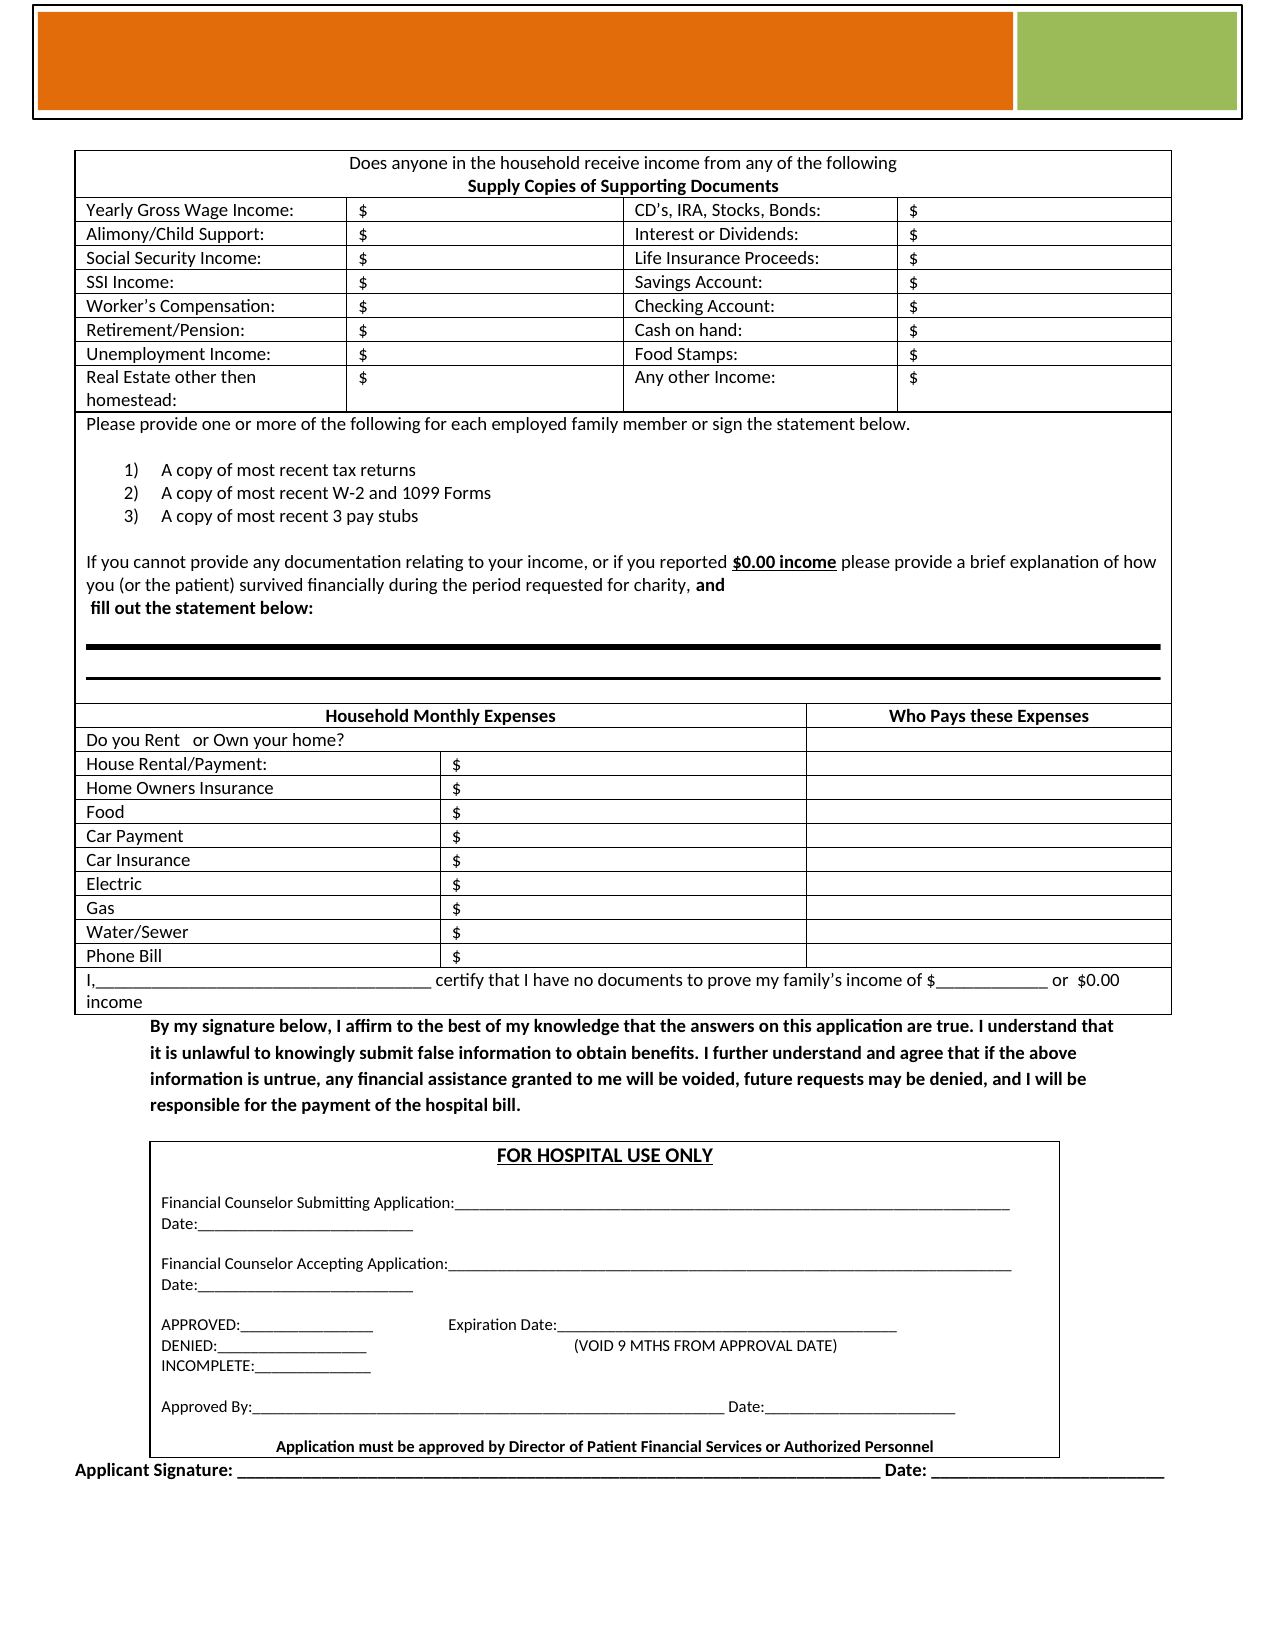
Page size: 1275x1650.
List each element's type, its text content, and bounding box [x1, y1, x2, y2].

text Applicant Signature: _____________________________________________________________________ Date: _________________________ [75, 1458, 1172, 1481]
table_cell [807, 752, 1171, 775]
table_cell Any other Income: [624, 366, 897, 411]
table_cell CD’s, IRA, Stocks, Bonds: [624, 198, 897, 221]
table_cell Food Stamps: [624, 342, 897, 364]
table_cell Life Insurance Proceeds: [624, 246, 897, 269]
table_cell Car Insurance [76, 848, 440, 871]
table_cell $ [347, 270, 623, 293]
table_cell Savings Account: [624, 270, 897, 293]
table_cell $ [441, 944, 806, 967]
table_cell $ [898, 198, 1171, 221]
table_cell Phone Bill [76, 944, 440, 967]
table_cell $ [898, 294, 1171, 317]
table_cell Who Pays these Expenses [807, 704, 1171, 727]
table_cell $ [898, 222, 1171, 245]
table_cell [807, 800, 1171, 823]
table_cell $ [347, 366, 623, 411]
table_cell Social Security Income: [76, 246, 346, 269]
table_cell [807, 848, 1171, 871]
table_cell $ [898, 246, 1171, 269]
table_cell Retirement/Pension: [76, 318, 346, 341]
table_cell House Rental/Payment: [76, 752, 440, 775]
table_cell Water/Sewer [76, 920, 440, 943]
table_cell Worker’s Compensation: [76, 294, 346, 317]
table_cell [807, 896, 1171, 919]
table_cell Please provide one or more of the following for each employed family member or sign the statement below. A copy of most recent tax returns A copy of most recent W-2 and 1099 Forms A copy of most recent 3 pay stubs If you cannot provide any documentation relating to your income, or if you reported $0.00 income please provide a brief explanation of how you (or the patient) survived financially during the period requested for charity, and fill out the statement below: [76, 413, 1171, 703]
table_cell $ [441, 896, 806, 919]
table_cell $ [347, 342, 623, 364]
table_cell $ [347, 294, 623, 317]
table_cell [807, 920, 1171, 943]
table_cell $ [441, 872, 806, 895]
table_cell $ [441, 752, 806, 775]
table_cell Gas [76, 896, 440, 919]
table_cell $ [898, 318, 1171, 341]
table_cell $ [347, 198, 623, 221]
table_cell Do you Rent or Own your home? [76, 728, 806, 751]
table_cell $ [347, 246, 623, 269]
table_cell SSI Income: [76, 270, 346, 293]
table_cell Car Payment [76, 824, 440, 847]
table_cell $ [441, 800, 806, 823]
table_cell Home Owners Insurance [76, 776, 440, 799]
table_cell [807, 776, 1171, 799]
table_cell $ [441, 848, 806, 871]
table_cell $ [441, 920, 806, 943]
text By my signature below, I affirm to the best of my knowledge that the answers on this application are true. I understand that it is unlawful to knowingly submit false information to obtain benefits. I further understand and agree that if the above information is untrue, any financial assistance granted to me will be voided, future requests may be denied, and I will be responsible for the payment of the hospital bill. [150, 1015, 1125, 1117]
table_cell [807, 728, 1171, 751]
table_cell Unemployment Income: [76, 342, 346, 364]
table_cell Yearly Gross Wage Income: [76, 198, 346, 221]
table_cell $ [347, 222, 623, 245]
table_cell Cash on hand: [624, 318, 897, 341]
table_cell Electric [76, 872, 440, 895]
table_cell I,____________________________________ certify that I have no documents to prove my family’s income of $____________ or $0.00 income [76, 968, 1171, 1013]
table_cell $ [347, 318, 623, 341]
table_cell [807, 872, 1171, 895]
table_cell $ [898, 270, 1171, 293]
table_cell $ [441, 824, 806, 847]
table_cell $ [898, 342, 1171, 364]
table_cell $ [898, 366, 1171, 411]
table_cell Food [76, 800, 440, 823]
table_header FOR HOSPITAL USE ONLY Financial Counselor Submitting Application:___________________________________________________________________ Date:__________________________ Financial Counselor Accepting Application:____________________________________________________________________ Date:__________________________ APPROVED:________________ Expiration Date:_________________________________________ DENIED:__________________ (VOID 9 MTHS FROM APPROVAL DATE) INCOMPLETE:______________ Approved By:_________________________________________________________ Date:_______________________ Application must be approved by Director of Patient Financial Services or Authorized Personnel [151, 1142, 1059, 1457]
table_cell Interest or Dividends: [624, 222, 897, 245]
table_cell Alimony/Child Support: [76, 222, 346, 245]
table_cell [807, 824, 1171, 847]
table_cell Household Monthly Expenses [76, 704, 806, 727]
table_cell Checking Account: [624, 294, 897, 317]
table_cell Real Estate other then homestead: [76, 366, 346, 411]
table_cell $ [441, 776, 806, 799]
table_header Does anyone in the household receive income from any of the following Supply Copies of Supporting Documents [76, 151, 1171, 197]
table_cell [807, 944, 1171, 967]
